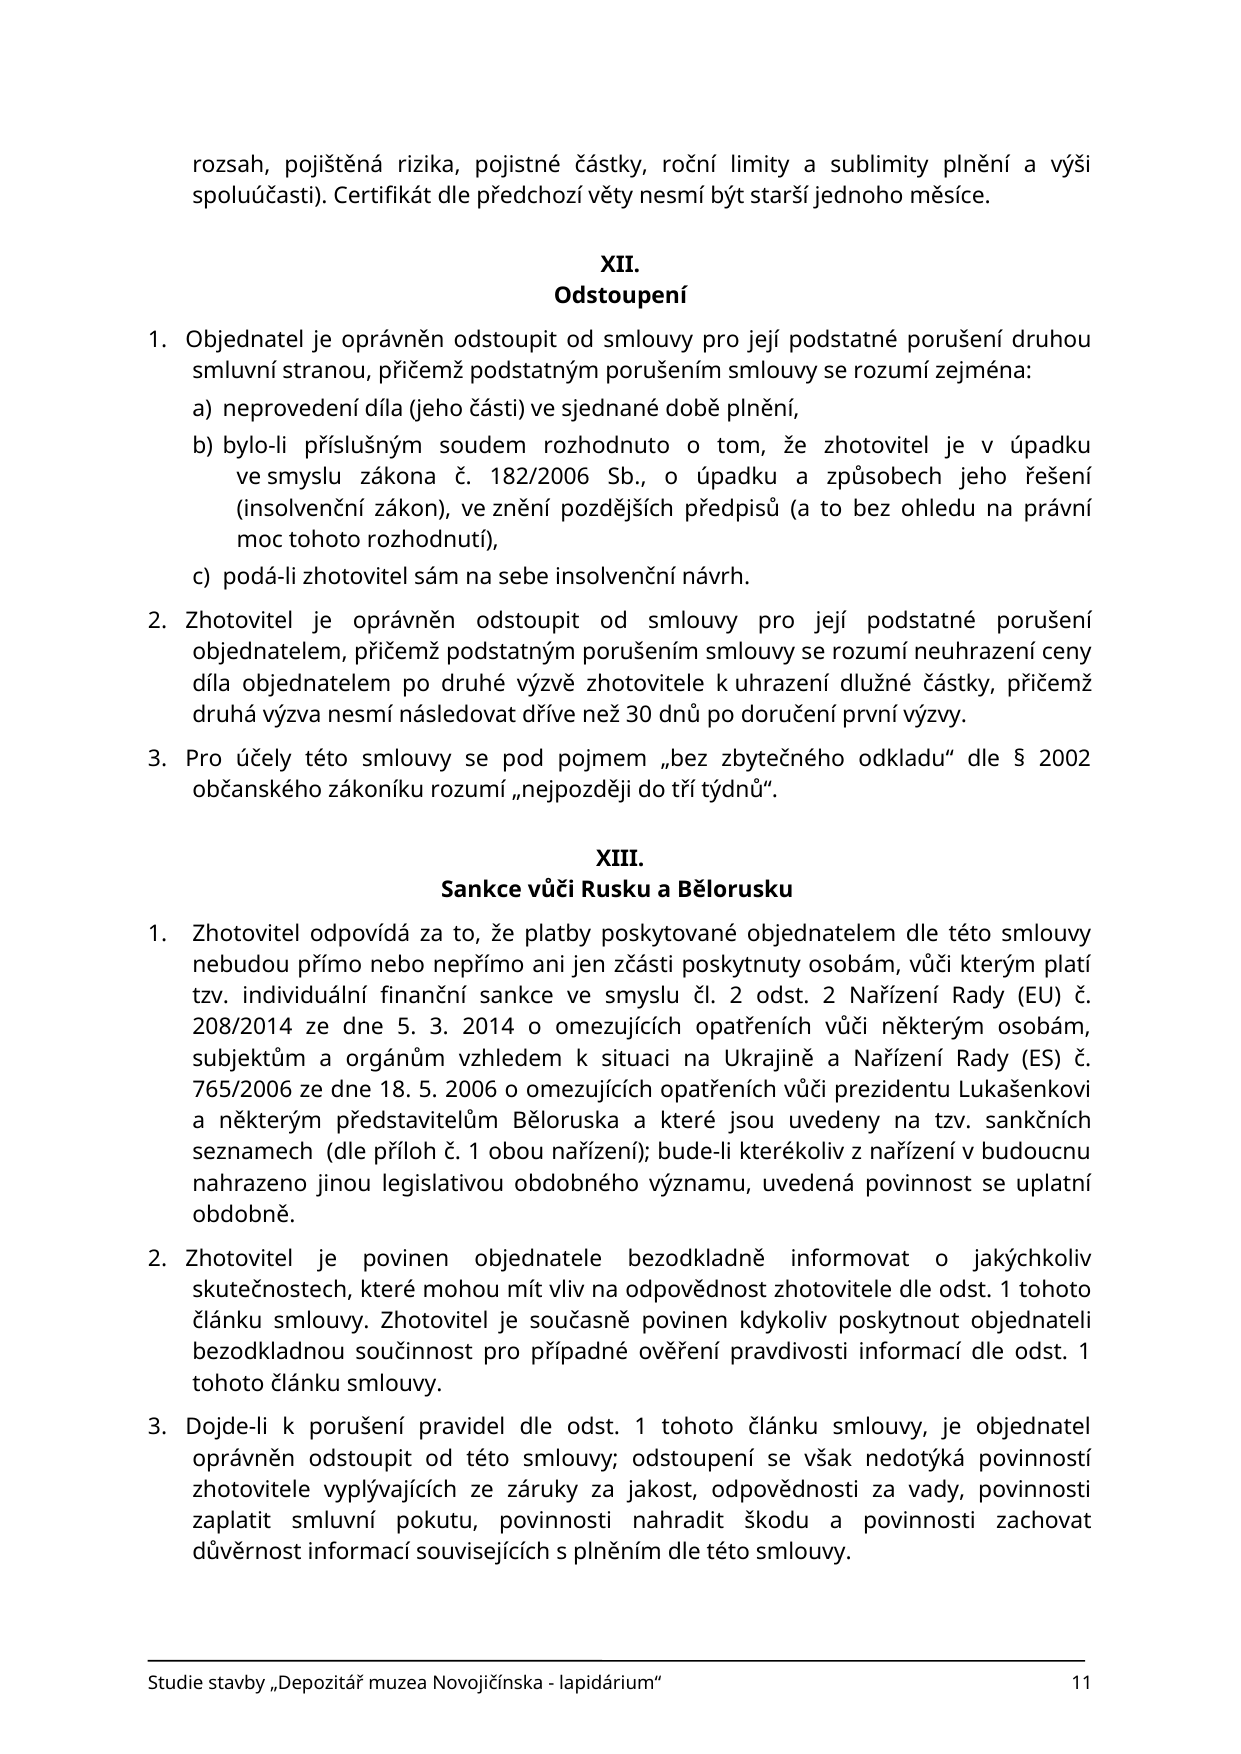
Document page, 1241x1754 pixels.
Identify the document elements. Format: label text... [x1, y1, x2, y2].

list Zhotovitel je povinen objednatele bezodkladně informovat o jakýchkoliv skutečnostech, které mohou mít vliv na odpovědnost zhotovitele dle odst. 1 tohoto článku smlouvy. Zhotovitel je současně povinen kdykoliv poskytnout objednateli bezodkladnou součinnost pro případné ověření pravdivosti informací dle odst. 1 tohoto článku smlouvy. [148, 1241, 1092, 1398]
text 1. Zhotovitel odpovídá za to, že platby poskytované objednatelem dle této smlouvy nebudou přímo nebo nepřímo ani jen zčásti poskytnuty osobám, vůči kterým platí tzv. individuální finanční sankce ve smyslu čl. 2 odst. 2 Nařízení Rady (EU) č. 208/2014 ze dne 5. 3. 2014 o omezujících opatřeních vůči některým osobám, subjektům a orgánům vzhledem k situaci na Ukrajině a Nařízení Rady (ES) č. 765/2006 ze dne 18. 5. 2006 o omezujících opatřeních vůči prezidentu Lukašenkovi a některým představitelům Běloruska a které jsou uvedeny na tzv. sankčních seznamech (dle příloh č. 1 obou nařízení); bude-li kterékoliv z nařízení v budoucnu nahrazeno jinou legislativou obdobného významu, uvedená povinnost se uplatní obdobně. [148, 916, 1092, 1229]
list neprovedení díla (jeho části) ve sjednané době plnění, [192, 391, 1092, 423]
list bylo-li příslušným soudem rozhodnuto o tom, že zhotovitel je v úpadku ve smyslu zákona č. 182/2006 Sb., o úpadku a způsobech jeho řešení (insolvenční zákon), ve znění pozdějších předpisů (a to bez ohledu na právní moc tohoto rozhodnutí), [192, 429, 1092, 554]
list Dojde-li k porušení pravidel dle odst. 1 tohoto článku smlouvy, je objednatel oprávněn odstoupit od této smlouvy; odstoupení se však nedotýká povinností zhotovitele vyplývajících ze záruky za jakost, odpovědnosti za vady, povinnosti zaplatit smluvní pokutu, povinnosti nahradit škodu a povinnosti zachovat důvěrnost informací souvisejících s plněním dle této smlouvy. [148, 1410, 1092, 1566]
text XIII. Sankce vůči Rusku a Bělorusku [148, 841, 1092, 904]
text XII. Odstoupení [148, 248, 1092, 310]
list Objednatel je oprávněn odstoupit od smlouvy pro její podstatné porušení druhou smluvní stranou, přičemž podstatným porušením smlouvy se rozumí zejména: [148, 323, 1092, 385]
list Pro účely této smlouvy se pod pojmem „bez zbytečného odkladu“ dle § 2002 občanského zákoníku rozumí „nejpozději do tří týdnů“. [148, 741, 1092, 804]
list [148, 148, 1092, 210]
list podá-li zhotovitel sám na sebe insolvenční návrh. [192, 560, 1092, 591]
list Zhotovitel je oprávněn odstoupit od smlouvy pro její podstatné porušení objednatelem, přičemž podstatným porušením smlouvy se rozumí neuhrazení ceny díla objednatelem po druhé výzvě zhotovitele k uhrazení dlužné částky, přičemž druhá výzva nesmí následovat dříve než 30 dnů po doručení první výzvy. [148, 604, 1092, 729]
